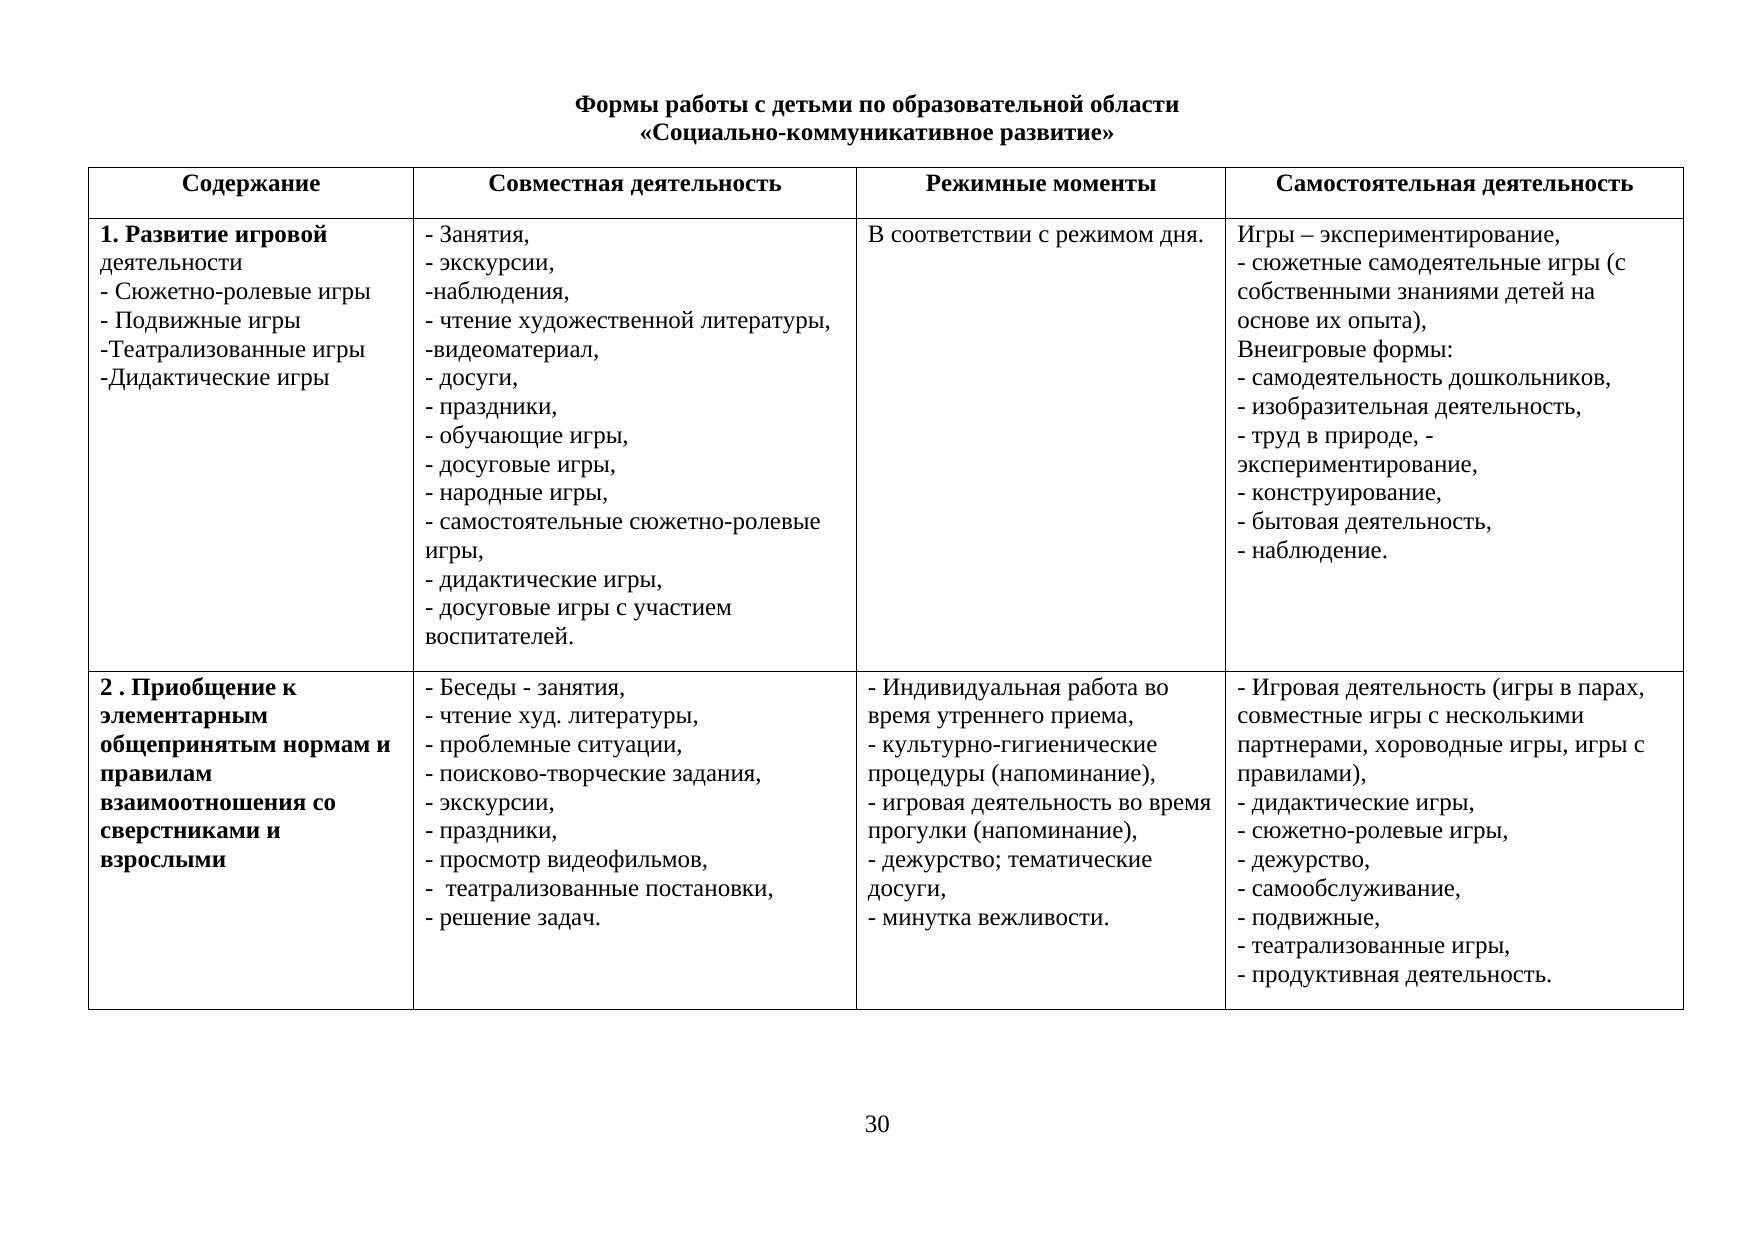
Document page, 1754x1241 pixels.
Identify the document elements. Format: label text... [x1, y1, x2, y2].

table_header Самостоятельная деятельность [1226, 168, 1683, 218]
table_header Совместная деятельность [414, 168, 856, 218]
table_cell 2 . Приобщение к элементарным общепринятым нормам и правилам взаимоотношения со сверстниками и взрослыми [89, 672, 413, 1009]
table_cell - Индивидуальная работа во время утреннего приема, - культурно-гигиенические процедуры (напоминание), - игровая деятельность во время прогулки (напоминание), - дежурство; тематические досуги, - минутка вежливости. [857, 672, 1225, 1009]
table_cell - Игровая деятельность (игры в парах, совместные игры с несколькими партнерами, хороводные игры, игры с правилами), - дидактические игры, - сюжетно-ролевые игры, - дежурство, - самообслуживание, - подвижные, - театрализованные игры, - продуктивная деятельность. [1226, 672, 1683, 1009]
text Формы работы с детьми по образовательной области [118, 89, 1636, 117]
table_cell В соответствии с режимом дня. [857, 219, 1225, 671]
text «Социально-коммуникативное развитие» [118, 117, 1636, 146]
table_cell 1. Развитие игровой деятельности - Сюжетно-ролевые игры - Подвижные игры -Театрализованные игры -Дидактические игры [89, 219, 413, 671]
table_header Содержание [89, 168, 413, 218]
table_header Режимные моменты [857, 168, 1225, 218]
table_cell - Занятия, - экскурсии, -наблюдения, - чтение художественной литературы, -видеоматериал, - досуги, - праздники, - обучающие игры, - досуговые игры, - народные игры, - самостоятельные сюжетно-ролевые игры, - дидактические игры, - досуговые игры с участием воспитателей. [414, 219, 856, 671]
table_cell - Беседы - занятия, - чтение худ. литературы, - проблемные ситуации, - поисково-творческие задания, - экскурсии, - праздники, - просмотр видеофильмов, - театрализованные постановки, - решение задач. [414, 672, 856, 1009]
table_cell Игры – экспериментирование, - сюжетные самодеятельные игры (с собственными знаниями детей на основе их опыта), Внеигровые формы: - самодеятельность дошкольников, - изобразительная деятельность, - труд в природе, - экспериментирование, - конструирование, - бытовая деятельность, - наблюдение. [1226, 219, 1683, 671]
